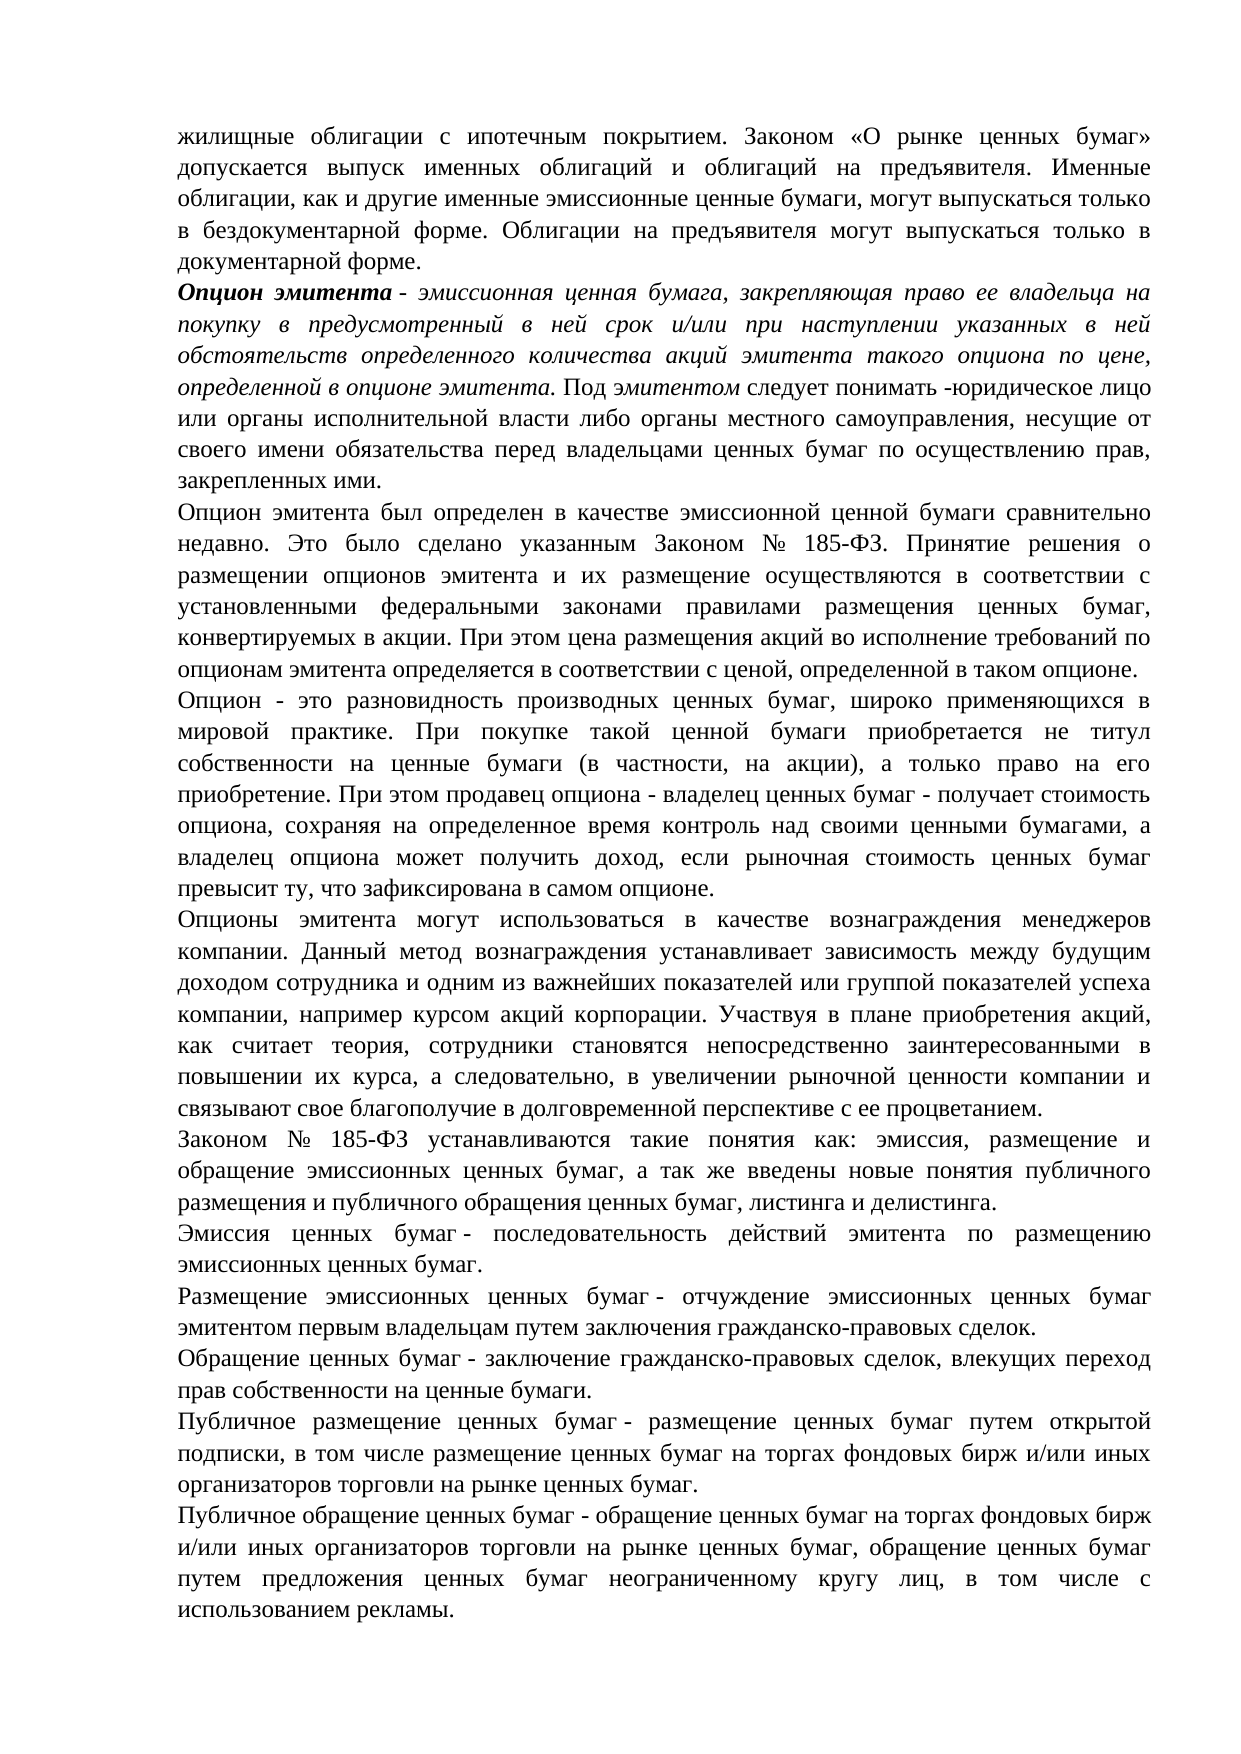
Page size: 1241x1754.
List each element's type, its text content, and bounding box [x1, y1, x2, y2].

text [177, 118, 1152, 275]
text Законом № 185-ФЗ устанавливаются такие понятия как: эмиссия, размещение и обращение эмиссионных ценных бумаг, а так же введены новые понятия публичного размещения и публичного обращения ценных бумаг, листинга и делистинга. [177, 1121, 1152, 1216]
text Опцион эмитента - эмиссионная ценная бумага, закрепляющая право ее владельца на покупку в предусмотренный в ней срок и/или при наступлении указанных в ней обстоятельств определенного количества акций эмитента такого опциона по цене, определенной в опционе эмитента. Под эмитентом следует понимать -юридическое лицо или органы исполнительной власти либо органы местного самоуправления, несущие от своего имени обязательства перед владельцами ценных бумаг по осуществлению прав, закрепленных ими. [177, 275, 1152, 494]
text Опционы эмитента могут использоваться в качестве вознаграждения менеджеров компании. Данный метод вознаграждения устанавливает зависимость между будущим доходом сотрудника и одним из важнейших показателей или группой показателей успеха компании, например курсом акций корпорации. Участвуя в плане приобретения акций, как считает теория, сотрудники становятся непосредственно заинтересованными в повышении их курса, а следовательно, в увеличении рыночной ценности компании и связывают свое благополучие в долговременной перспективе с ее процветанием. [177, 902, 1152, 1121]
text Публичное размещение ценных бумаг - размещение ценных бумаг путем открытой подписки, в том числе размещение ценных бумаг на торгах фондовых бирж и/или иных организаторов торговли на рынке ценных бумаг. [177, 1404, 1152, 1498]
text Размещение эмиссионных ценных бумаг - отчуждение эмиссионных ценных бумаг эмитентом первым владельцам путем заключения гражданско-правовых сделок. [177, 1278, 1152, 1341]
text Эмиссия ценных бумаг - последовательность действий эмитента по размещению эмиссионных ценных бумаг. [177, 1216, 1152, 1278]
text Публичное обращение ценных бумаг - обращение ценных бумаг на торгах фондовых бирж и/или иных организаторов торговли на рынке ценных бумаг, обращение ценных бумаг путем предложения ценных бумаг неограниченному кругу лиц, в том числе с использованием рекламы. [177, 1498, 1152, 1623]
text Обращение ценных бумаг - заключение гражданско-правовых сделок, влекущих переход прав собственности на ценные бумаги. [177, 1341, 1152, 1404]
text Опцион - это разновидность производных ценных бумаг, широко применяющихся в мировой практике. При покупке такой ценной бумаги приобретается не титул собственности на ценные бумаги (в частности, на акции), а только право на его приобретение. При этом продавец опциона - владелец ценных бумаг - получает стоимость опциона, сохраняя на определенное время контроль над своими ценными бумагами, а владелец опциона может получить доход, если рыночная стоимость ценных бумаг превысит ту, что зафиксирована в самом опционе. [177, 682, 1152, 902]
text Опцион эмитента был определен в качестве эмиссионной ценной бумаги сравнительно недавно. Это было сделано указанным Законом № 185-ФЗ. Принятие решения о размещении опционов эмитента и их размещение осуществляются в соответствии с установленными федеральными законами правилами размещения ценных бумаг, конвертируемых в акции. При этом цена размещения акций во исполнение требований по опционам эмитента определяется в соответствии с ценой, определенной в таком опционе. [177, 494, 1152, 682]
